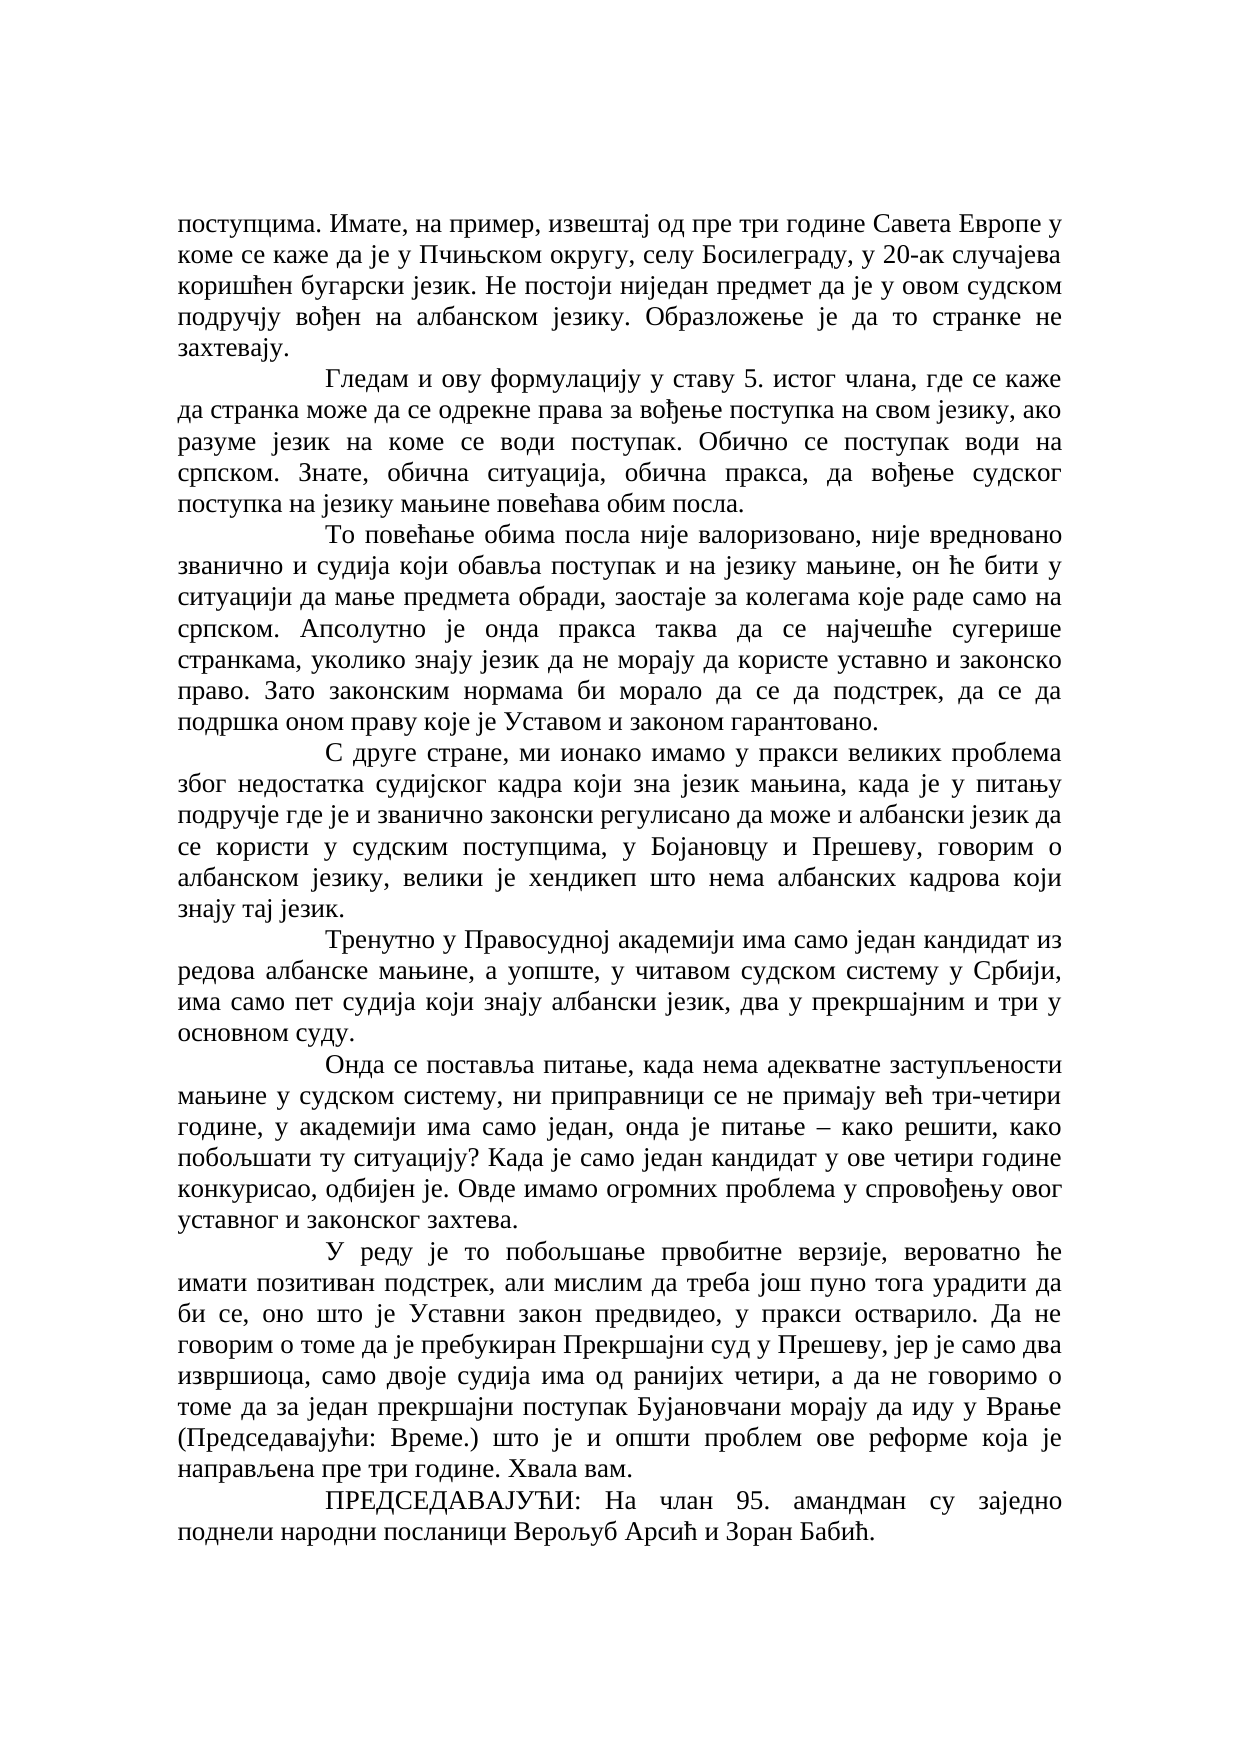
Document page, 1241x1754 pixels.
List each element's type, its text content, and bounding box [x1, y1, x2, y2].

text С друге стране, ми ионако имамо у пракси великих проблема због недостатка судијског кадра који зна језик мањина, када је у питању подручје где је и званично законски регулисано да може и албански језик да се користи у судским поступцима, у Бојановцу и Прешеву, говорим о албанском језику, велики је хендикеп што нема албанских кадрова који знају тај језик. [177, 736, 1063, 923]
text У реду је то побољшање првобитне верзије, вероватно ће имати позитиван подстрек, али мислим да треба још пуно тога урадити да би се, оно што је Уставни закон предвидео, у пракси остварило. Да не говорим о томе да је пребукиран Прекршајни суд у Прешеву, јер је само два извршиоца, само двоје судија има од ранијих четири, а да не говоримо о томе да за један прекршајни поступак Бујановчани морају да иду у Врање (Председавајући: Време.) што је и општи проблем ове реформе која је направљена пре три године. Хвала вам. [177, 1234, 1063, 1484]
text Онда се поставља питање, када нема адекватне заступљености мањине у судском систему, ни приправници се не примају већ три-четири године, у академији има само један, онда је питање – како решити, како побољшати ту ситуацију? Када је само један кандидат у ове четири године конкурисао, одбијен је. Овде имамо огромних проблема у спровођењу овог уставног и законског захтева. [177, 1048, 1063, 1234]
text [177, 207, 1063, 362]
text ПРЕДСЕДАВАЈУЋИ: На члан 95. амандман су заједно поднели народни посланици Верољуб Арсић и Зоран Бабић. [177, 1484, 1063, 1546]
text Тренутно у Правосудној академији има само један кандидат из редова албанске мањине, а уопште, у читавом судском систему у Србији, има само пет судија који знају албански језик, два у прекршајним и три у основном суду. [177, 923, 1063, 1048]
text То повећање обима посла није валоризовано, није вредновано званично и судија који обавља поступак и на језику мањине, он ће бити у ситуацији да мање предмета обради, заостаје за колегама које раде само на српском. Апсолутно је онда пракса таква да се најчешће сугерише странкама, уколико знају језик да не морају да користе уставно и законско право. Зато законским нормама би морало да се да подстрек, да се да подршка оном праву које је Уставом и законом гарантовано. [177, 518, 1063, 736]
text Гледам и ову формулацију у ставу 5. истог члана, где се каже да странка може да се одрекне права за вођење поступка на свом језику, ако разуме језик на коме се води поступак. Обично се поступак води на српском. Знате, обична ситуација, обична пракса, да вођење судског поступка на језику мањине повећава обим посла. [177, 362, 1063, 518]
